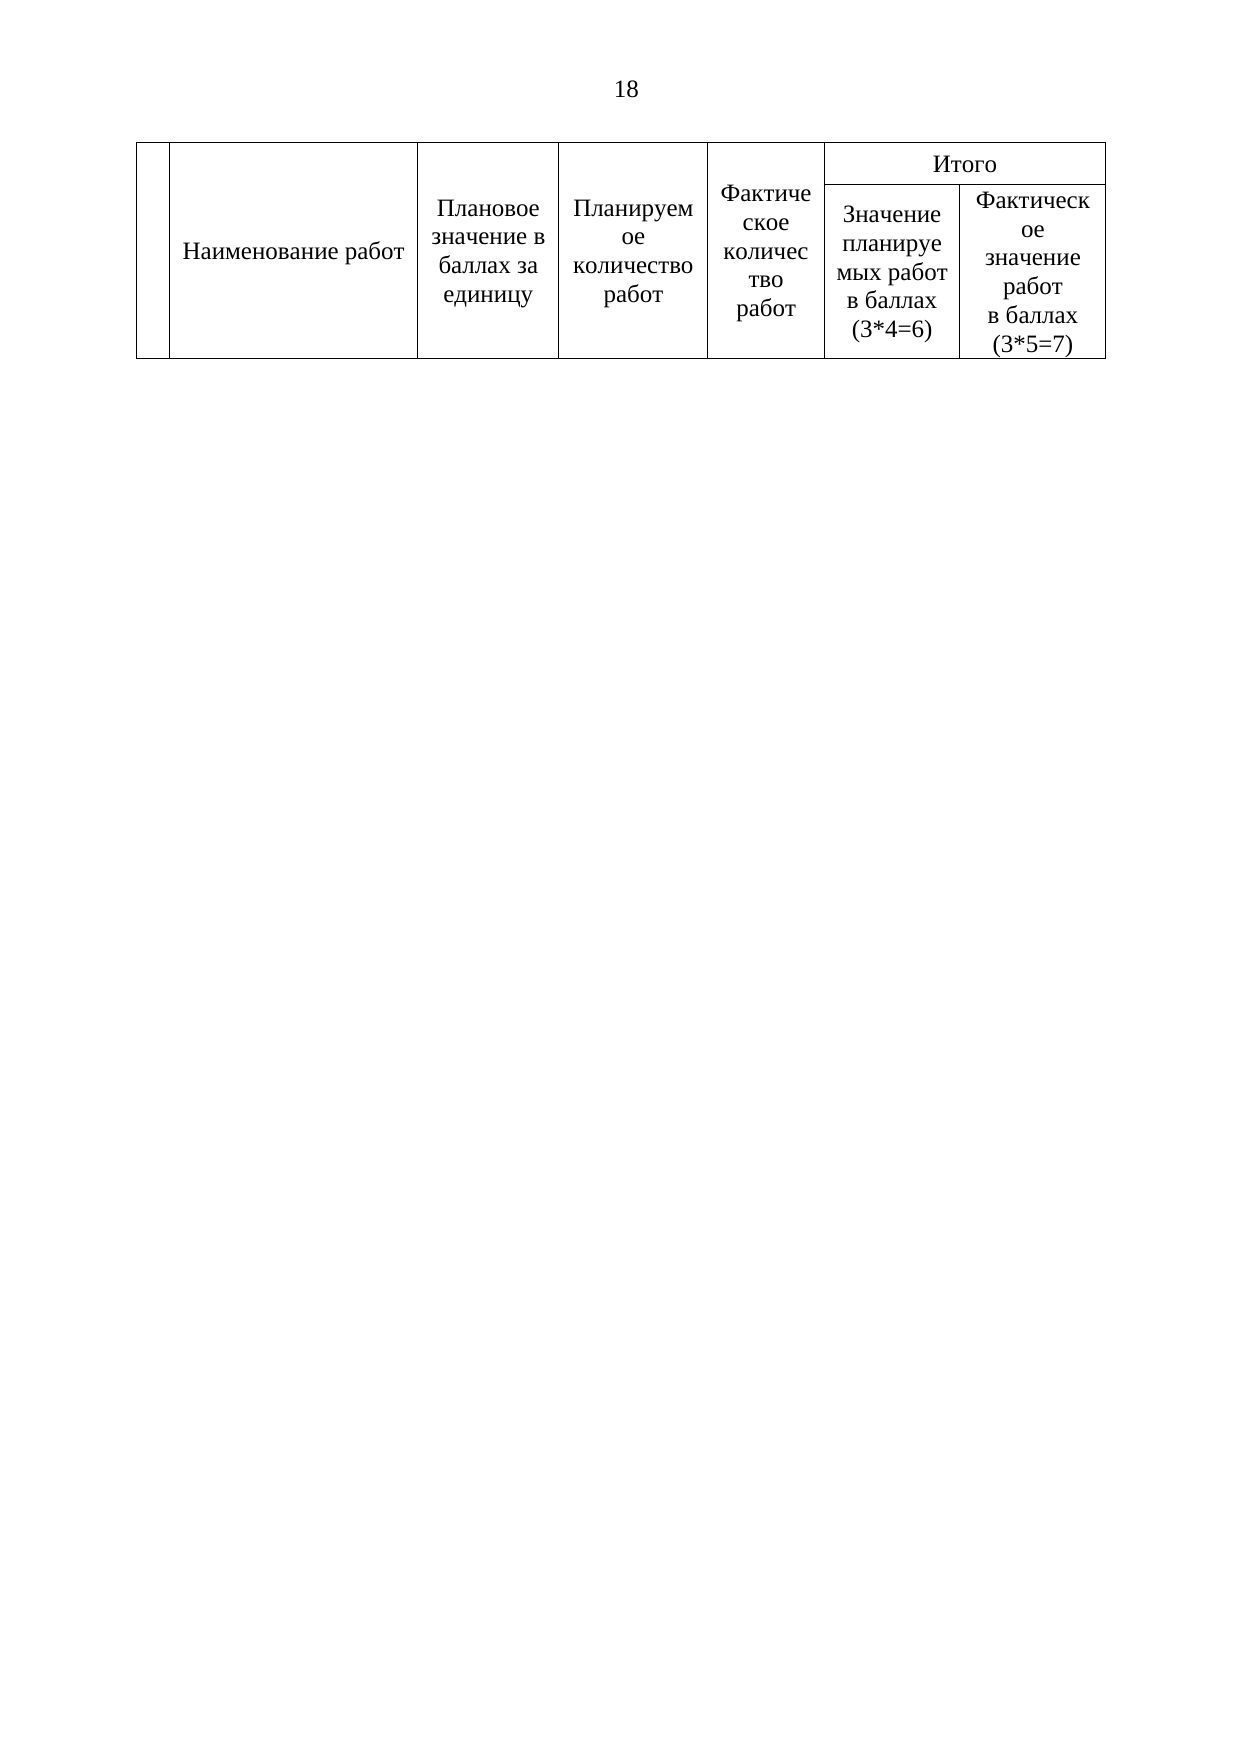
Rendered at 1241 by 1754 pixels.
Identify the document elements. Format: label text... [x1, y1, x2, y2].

table_cell Фактическое значение работ в баллах (3*5=7) [960, 185, 1105, 357]
table_header Планируемое количество работ [559, 143, 707, 357]
table_header Плановое значение в баллах за единицу [418, 143, 558, 357]
table_header [137, 143, 169, 357]
table_cell Значение планируемых работ в баллах (3*4=6) [825, 185, 959, 357]
table_header Фактическое количество работ [708, 143, 824, 357]
table_header Итого [825, 143, 1105, 184]
table_header Наименование работ [170, 143, 417, 357]
